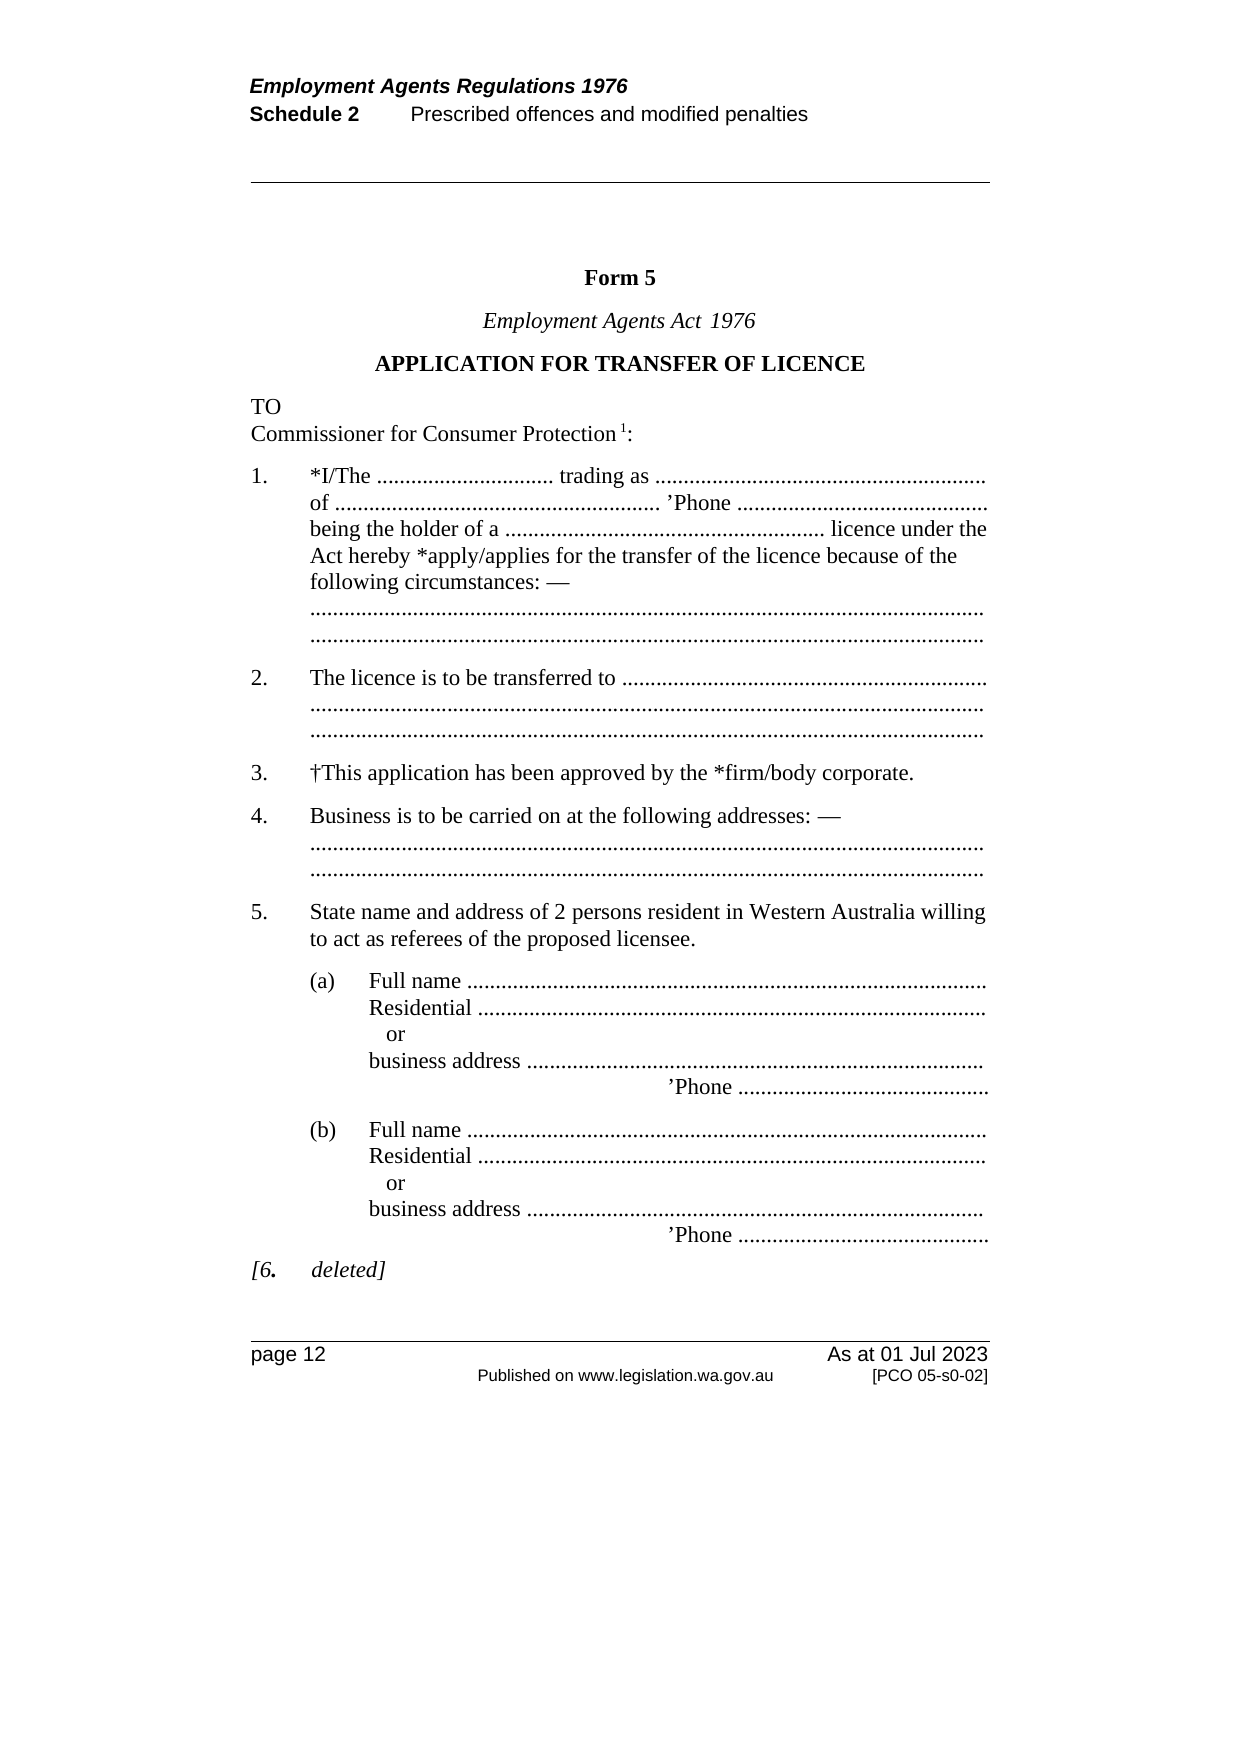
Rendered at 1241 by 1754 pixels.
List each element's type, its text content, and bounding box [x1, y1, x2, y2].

subtitle APPLICATION FOR TRANSFER OF LICENCE [251, 350, 990, 377]
text (b) Full name ........................................................................................... Residential ......................................................................................... or business address ................................................................................ [251, 1116, 990, 1221]
text TO Commissioner for Consumer Protection 1: [251, 393, 990, 446]
text 4. Business is to be carried on at the following addresses: — ...................................................................................................................... ...................................................................................................................... [251, 802, 990, 882]
subtitle Form 5 [251, 264, 990, 291]
text [6. deleted] [251, 1256, 990, 1282]
text 2. The licence is to be transferred to ................................................................ ...................................................................................................................... ...................................................................................................................... [251, 664, 990, 743]
text ’Phone ............................................ [251, 1073, 990, 1099]
text (a) Full name ........................................................................................... Residential ......................................................................................... or business address ................................................................................ [251, 968, 990, 1073]
text 5. State name and address of 2 persons resident in Western Australia willing to act as referees of the proposed licensee. [251, 898, 990, 951]
text ’Phone ............................................ [251, 1221, 990, 1248]
text 3. †This application has been approved by the *firm/body corporate. [251, 759, 990, 786]
text 1. *I/The ............................... trading as .......................................................... of ......................................................... ’Phone ............................................ being the holder of a ........................................................ licence under the Act hereby *apply/applies for the transfer of the licence because of the following circumstances: — ...................................................................................................................... ...................................................................................................................... [251, 463, 990, 647]
subtitle Employment Agents Act 1976 [251, 307, 990, 333]
